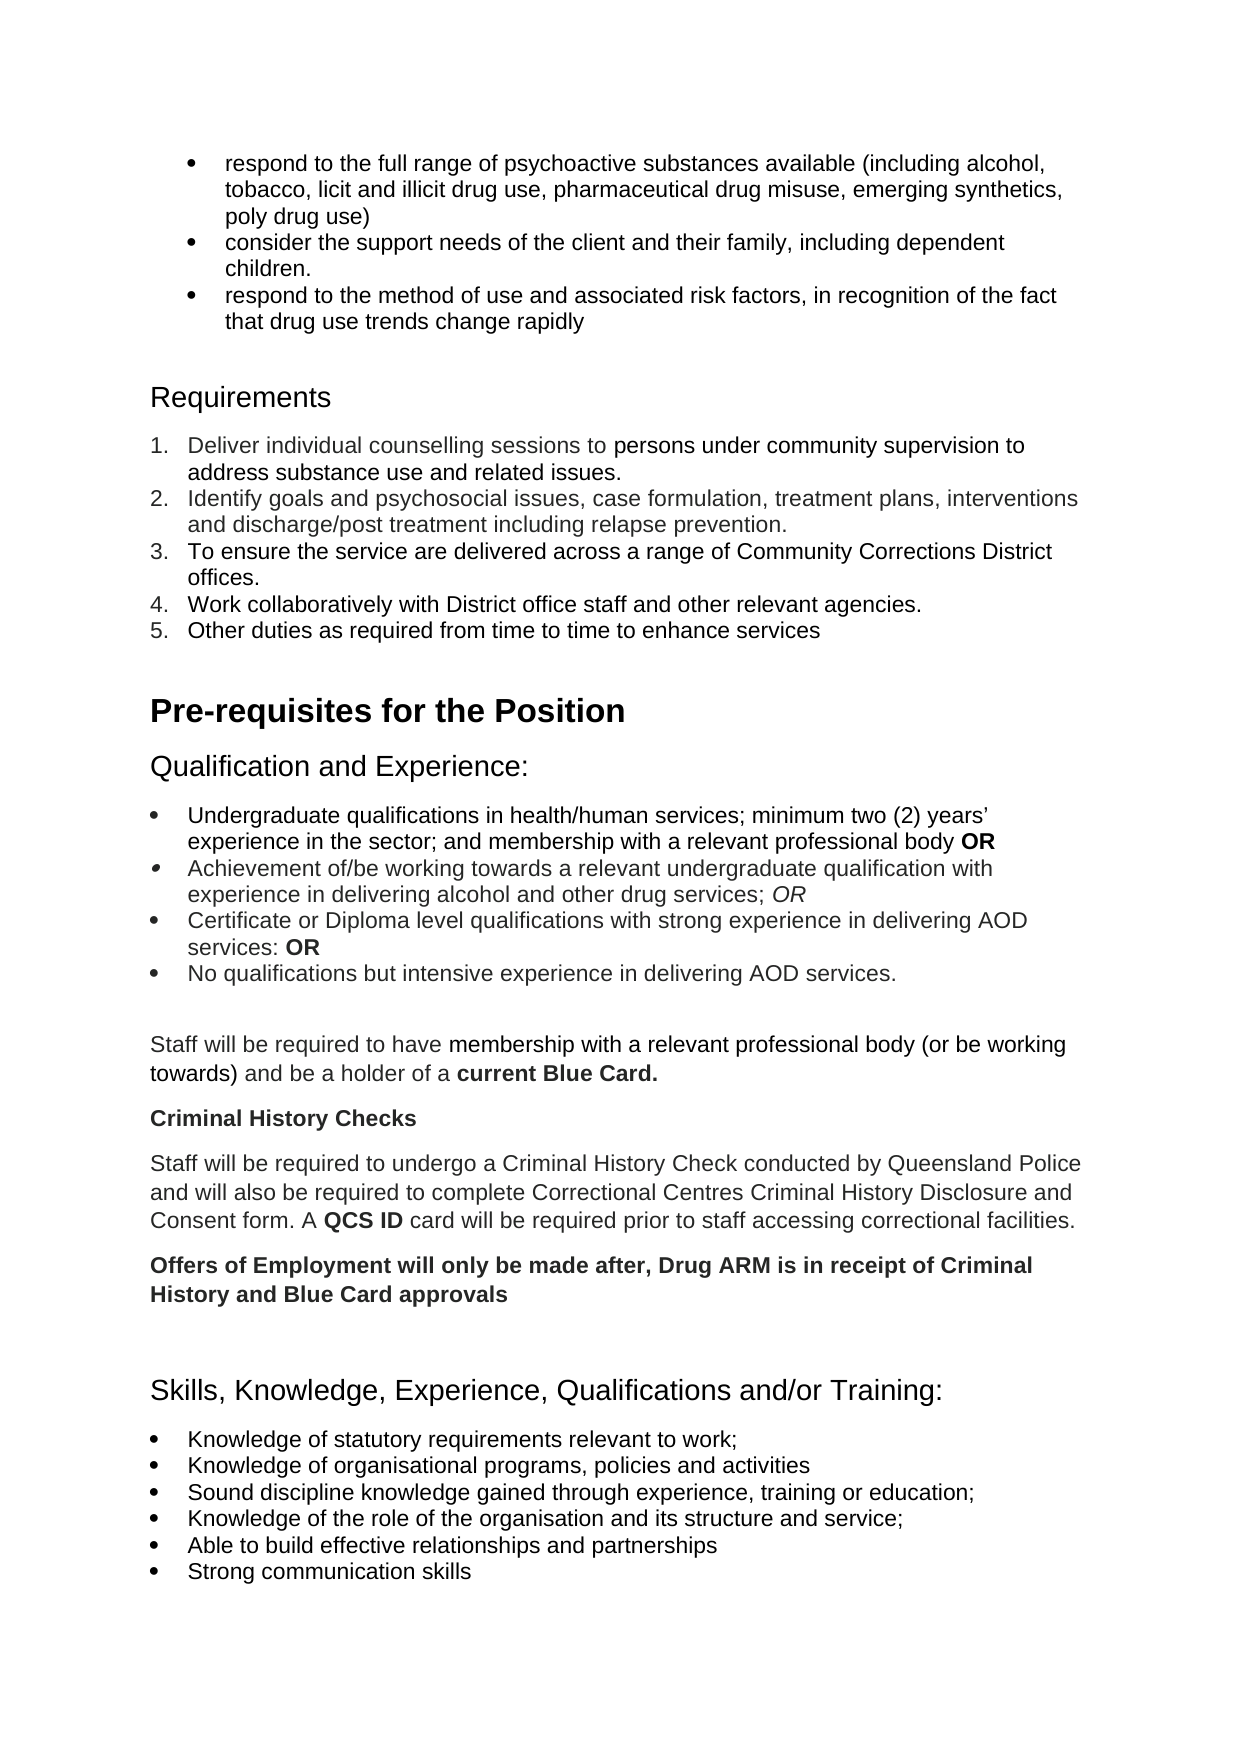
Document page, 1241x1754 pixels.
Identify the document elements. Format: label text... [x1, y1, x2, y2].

text Staff will be required to have membership with a relevant professional body (or be working towards) and be a holder of a current Blue Card. [150, 1031, 1090, 1086]
list consider the support needs of the client and their family, including dependent children. [187, 229, 1090, 282]
list Strong communication skills [150, 1558, 1090, 1584]
list Work collaboratively with District office staff and other relevant agencies. [150, 591, 1090, 617]
list Deliver individual counselling sessions to persons under community supervision to address substance use and related issues. [150, 432, 1090, 485]
list To ensure the service are delivered across a range of Community Corrections District offices. [150, 538, 1090, 591]
list Able to build effective relationships and partnerships [150, 1532, 1090, 1558]
list Identify goals and psychosocial issues, case formulation, treatment plans, interventions and discharge/post treatment including relapse prevention. [150, 485, 1090, 538]
text Qualification and Experience: [150, 749, 1090, 783]
list Knowledge of statutory requirements relevant to work; [150, 1426, 1090, 1452]
list Other duties as required from time to time to enhance services [150, 617, 1090, 643]
list Knowledge of organisational programs, policies and activities [150, 1452, 1090, 1479]
text Offers of Employment will only be made after, Drug ARM is in receipt of Criminal History and Blue Card approvals [150, 1252, 1090, 1307]
text Pre-requisites for the Position [150, 691, 1090, 729]
list Achievement of/be working towards a relevant undergraduate qualification with experience in delivering alcohol and other drug services; OR [150, 854, 1090, 907]
list Certificate or Diploma level qualifications with strong experience in delivering AOD services: OR [150, 907, 1090, 960]
text Requirements [150, 379, 1090, 413]
text Criminal History Checks [150, 1105, 1090, 1131]
list respond to the method of use and associated risk factors, in recognition of the fact that drug use trends change rapidly [187, 282, 1090, 334]
text Skills, Knowledge, Experience, Qualifications and/or Training: [150, 1373, 1090, 1407]
list respond to the full range of psychoactive substances available (including alcohol, tobacco, licit and illicit drug use, pharmaceutical drug misuse, emerging synthetics, poly drug use) [187, 150, 1090, 229]
list Undergraduate qualifications in health/human services; minimum two (2) years’ experience in the sector; and membership with a relevant professional body OR [150, 802, 1090, 854]
text Staff will be required to undergo a Criminal History Check conducted by Queensland Police and will also be required to complete Correctional Centres Criminal History Disclosure and Consent form. A QCS ID card will be required prior to staff accessing correctional facilities. [150, 1150, 1090, 1233]
list Knowledge of the role of the organisation and its structure and service; [150, 1505, 1090, 1532]
list Sound discipline knowledge gained through experience, training or education; [150, 1479, 1090, 1505]
list No qualifications but intensive experience in delivering AOD services. [150, 960, 1090, 986]
